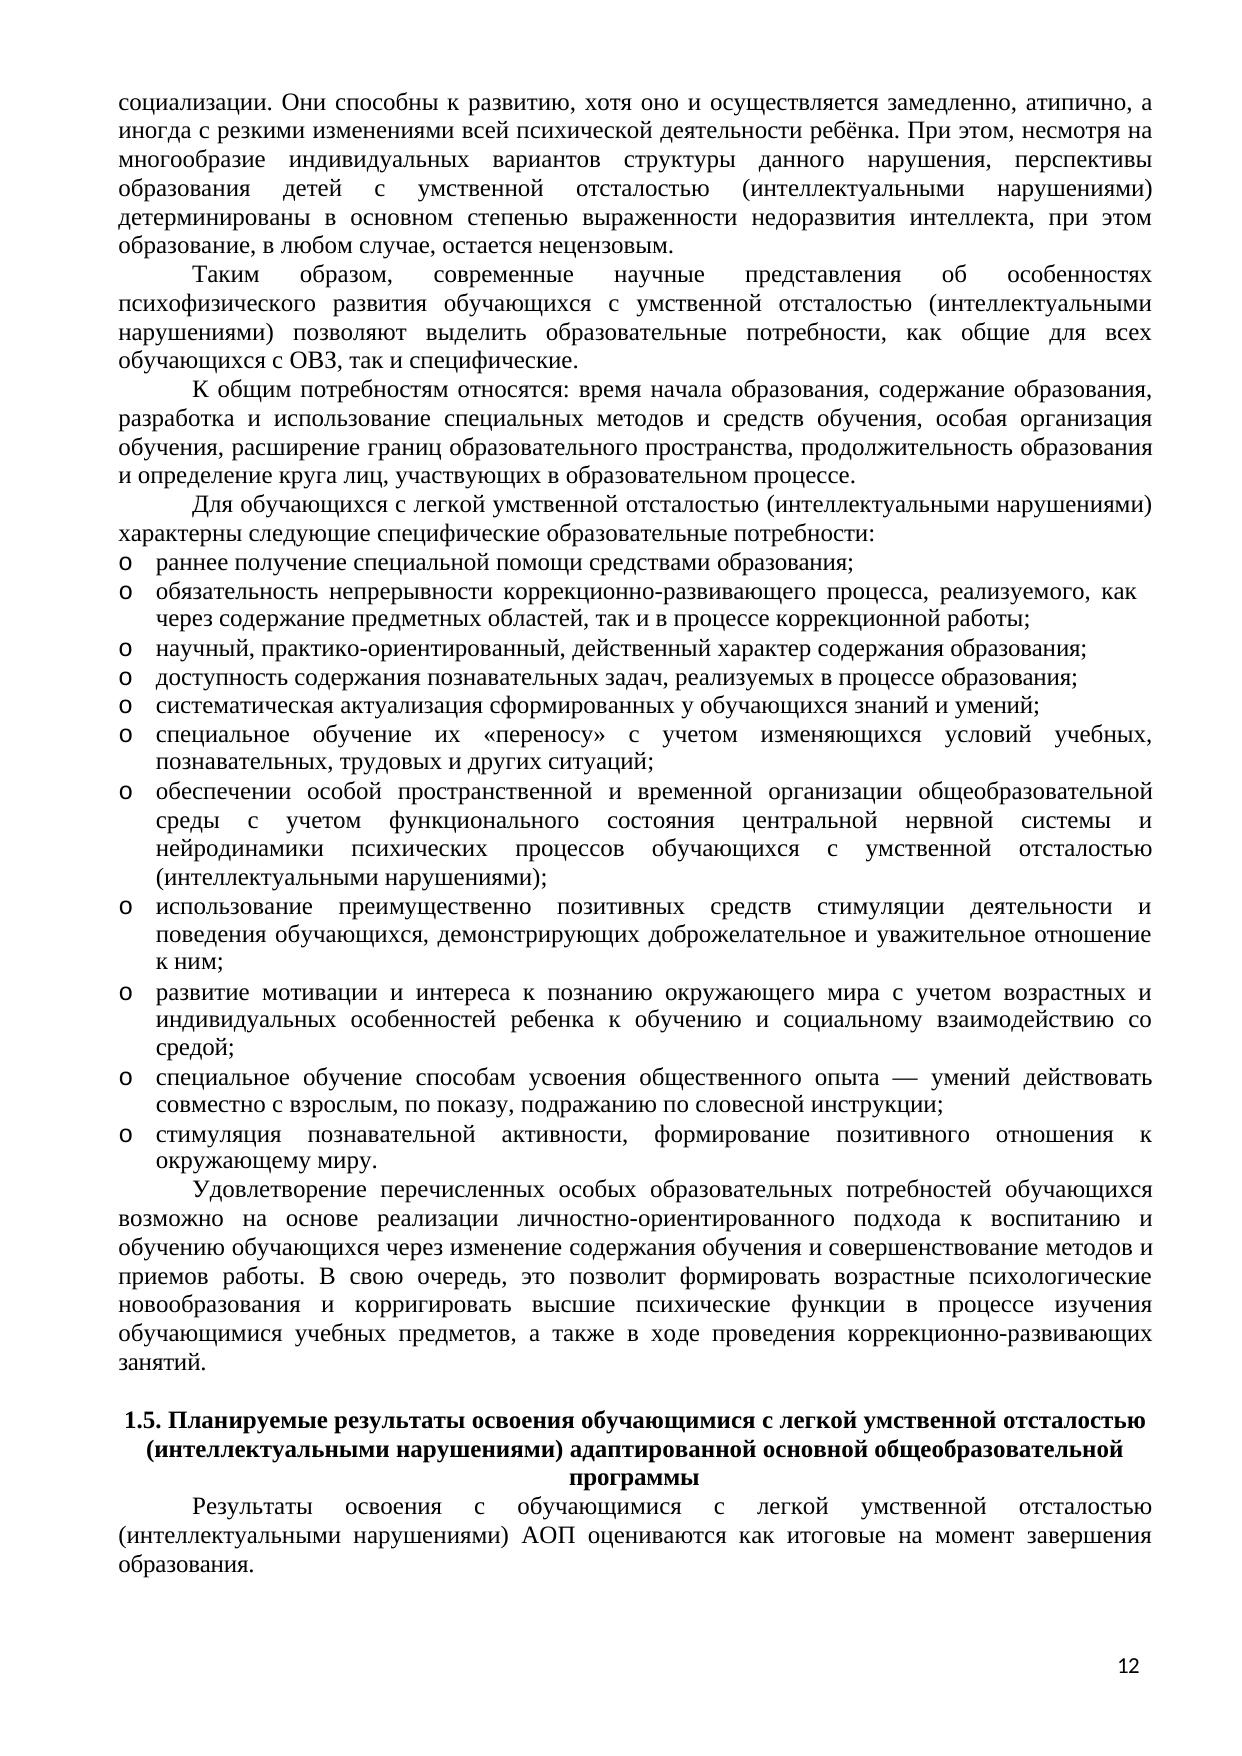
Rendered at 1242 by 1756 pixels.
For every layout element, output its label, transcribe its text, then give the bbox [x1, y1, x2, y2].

subtitle Планируемые результаты освоения обучающимися с легкой умственной отсталостью (интеллектуальными нарушениями) адаптированной основной общеобразовательной [124, 1405, 1147, 1463]
text социализации. Они способны к развитию, хотя оно и осуществляется замедленно, атипично, а иногда с резкими изменениями всей психической деятельности ребёнка. При этом, несмотря на многообразие индивидуальных вариантов структуры данного нарушения, перспективы образования детей с умственной отсталостью (интеллектуальными нарушениями) детерминированы в основном степенью выраженности недоразвития интеллекта, при этом образование, в любом случае, остается нецензовым. [118, 87, 1153, 259]
list специальное обучение их «переносу» с учетом изменяющихся условий учебных, познавательных, трудовых и других ситуаций; [118, 720, 1153, 775]
list научный, практико-ориентированный, действенный характер содержания образования; [118, 632, 1239, 662]
text Результаты освоения с обучающимися с легкой умственной отсталостью (интеллектуальными нарушениями) АОП оцениваются как итоговые на момент завершения образования. [118, 1491, 1153, 1577]
list обеспечении особой пространственной и временной организации общеобразовательной среды с учетом функционального состояния центральной нервной системы и нейродинамики психических процессов обучающихся с умственной отсталостью (интеллектуальными нарушениями); [118, 776, 1153, 891]
list доступность содержания познавательных задач, реализуемых в процессе образования; [118, 662, 1239, 691]
text программы [569, 1463, 1239, 1491]
text Таким образом, современные научные представления об особенностях психофизического развития обучающихся с умственной отсталостью (интеллектуальными нарушениями) позволяют выделить образовательные потребности, как общие для всех обучающихся с ОВЗ, так и специфические. [118, 259, 1153, 374]
list стимуляция познавательной активности, формирование позитивного отношения к окружающему миру. [118, 1119, 1152, 1174]
list систематическая актуализация сформированных у обучающихся знаний и умений; [118, 691, 1239, 719]
list специальное обучение способам усвоения общественного опыта ― умений действовать совместно с взрослым, по показу, подражанию по словесной инструкции; [118, 1063, 1153, 1117]
list использование преимущественно позитивных средств стимуляции деятельности и поведения обучающихся, демонстрирующих доброжелательное и уважительное отношение к ним; [118, 891, 1153, 975]
text Для обучающихся с легкой умственной отсталостью (интеллектуальными нарушениями) характерны следующие специфические образовательные потребности: [118, 489, 1153, 547]
list развитие мотивации и интереса к познанию окружающего мира с учетом возрастных и индивидуальных особенностей ребенка к обучению и социальному взаимодействию со средой; [118, 977, 1153, 1061]
text Удовлетворение перечисленных особых образовательных потребностей обучающихся возможно на основе реализации личностно-ориентированного подхода к воспитанию и обучению обучающихся через изменение содержания обучения и совершенствование методов и приемов работы. В свою очередь, это позволит формировать возрастные психологические новообразования и корригировать высшие психические функции в процессе изучения обучающимися учебных предметов, а также в ходе проведения коррекционно-развивающих занятий. [118, 1174, 1153, 1376]
list обязательность непрерывности коррекционно-развивающего процесса, реализуемого, как через содержание предметных областей, так и в процессе коррекционной работы; [118, 577, 1153, 632]
list раннее получение специальной помощи средствами образования; [118, 547, 1239, 576]
text К общим потребностям относятся: время начала образования, содержание образования, разработка и использование специальных методов и средств обучения, особая организация обучения, расширение границ образовательного пространства, продолжительность образования и определение круга лиц, участвующих в образовательном процессе. [118, 374, 1153, 489]
